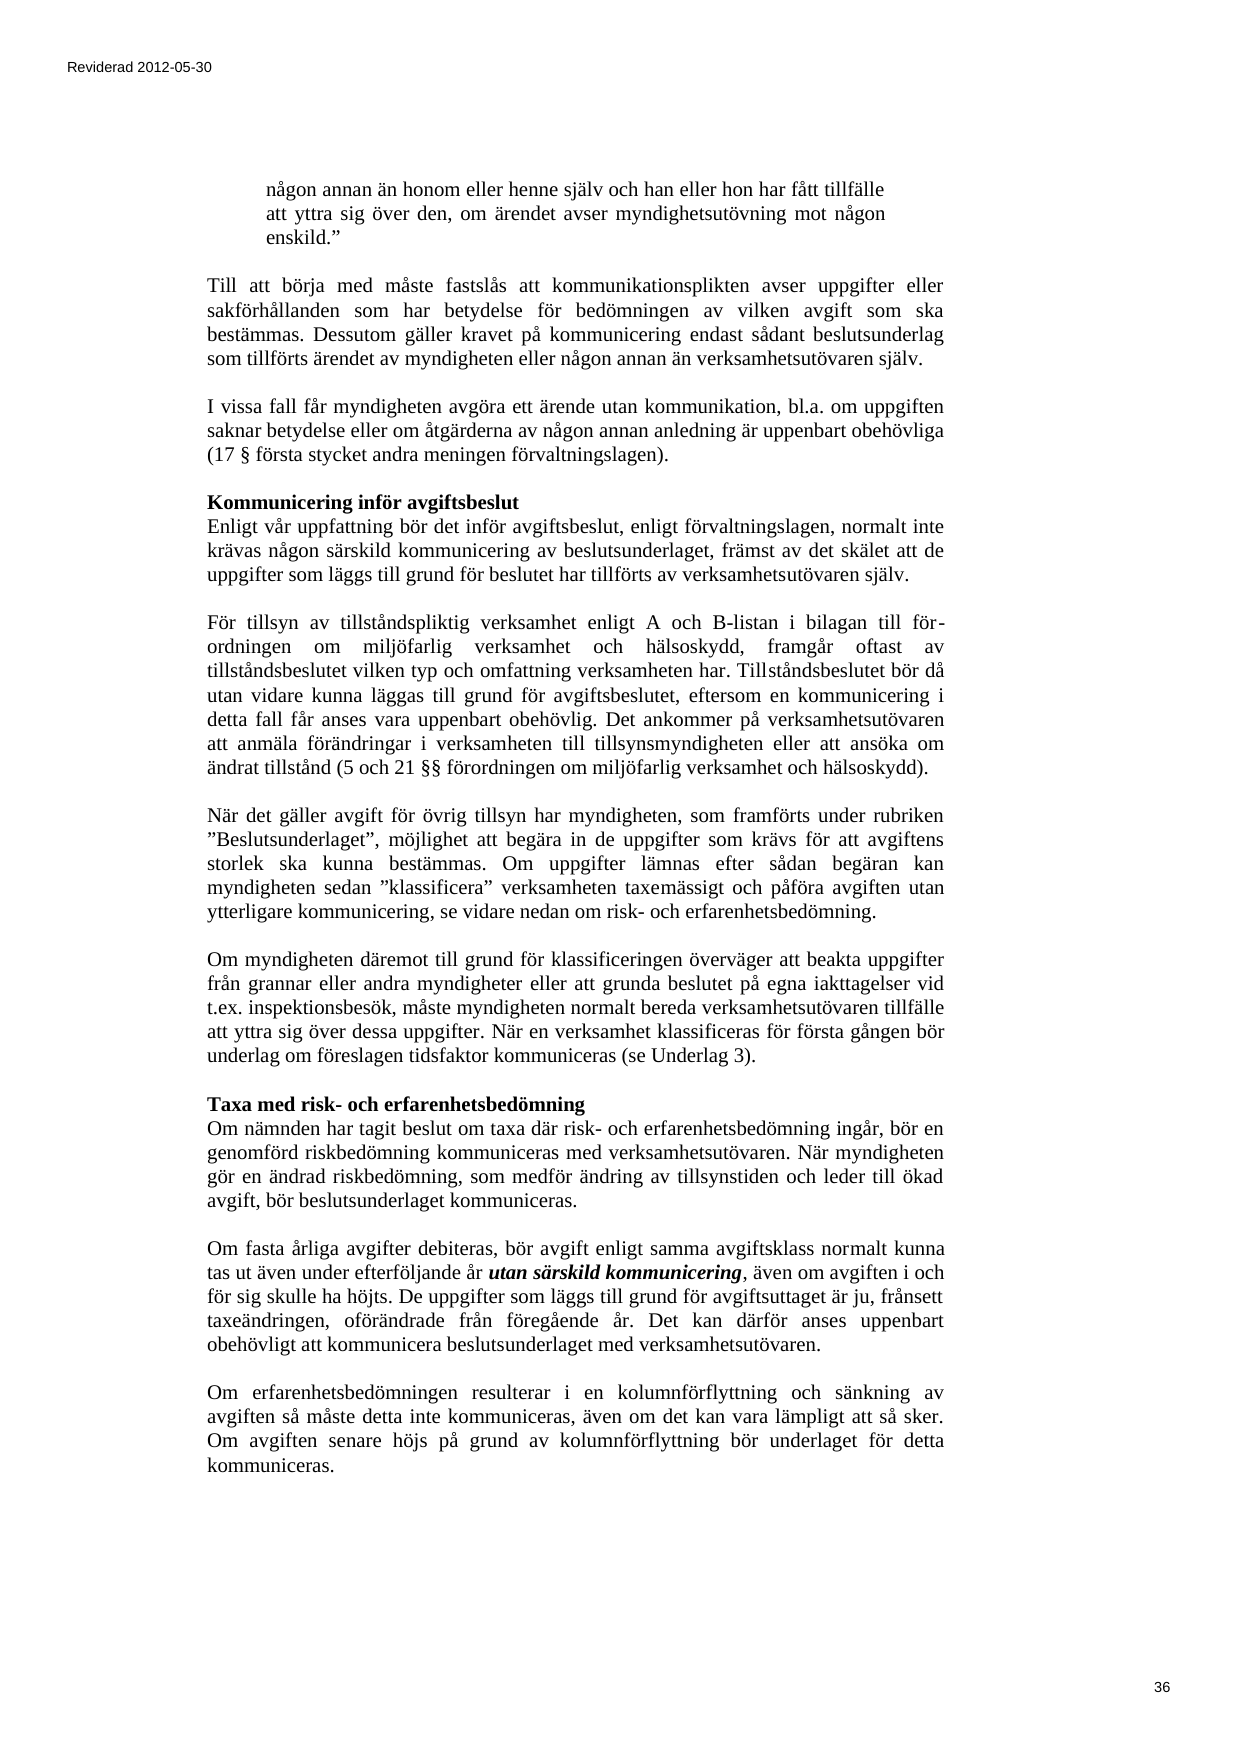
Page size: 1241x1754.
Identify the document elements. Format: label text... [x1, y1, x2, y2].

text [266, 177, 886, 249]
text När det gäller avgift för övrig tillsyn har myndigheten, som framförts under rubriken ”Beslutsunderlaget”, möjlighet att begära in de uppgifter som krävs för att avgiftens storlek ska kunna bestämmas. Om uppgifter lämnas efter sådan begäran kan myndigheten sedan ”klassificera” verksamheten taxemässigt och påföra avgiften utan ytterligare kommunicering, se vidare nedan om risk- och erfarenhetsbedömning. [207, 803, 945, 923]
text Till att börja med måste fastslås att kommunikationsplikten avser uppgifter eller sakförhållanden som har betydelse för bedömningen av vilken avgift som ska bestämmas. Dessutom gäller kravet på kommunicering endast sådant beslutsunderlag som tillförts ärendet av myndigheten eller någon annan än verksamhetsutövaren själv. [207, 273, 945, 370]
text Kommunicering inför avgiftsbeslut [207, 490, 945, 514]
text Om fasta årliga avgifter debiteras, bör avgift enligt samma avgiftsklass normalt kunna tas ut även under efterföljande år utan särskild kommunicering, även om avgiften i och för sig skulle ha höjts. De uppgifter som läggs till grund för avgiftsuttaget är ju, frånsett taxeändringen, oförändrade från föregående år. Det kan därför anses uppenbart obehövligt att kommunicera beslutsunderlaget med verksamhetsutövaren. [207, 1236, 945, 1356]
text I vissa fall får myndigheten avgöra ett ärende utan kommunikation, bl.a. om uppgiften saknar betydelse eller om åtgärderna av någon annan anledning är uppenbart obehövliga (17 § första stycket andra meningen förvaltningslagen). [207, 394, 945, 466]
text Enligt vår uppfattning bör det inför avgiftsbeslut, enligt förvaltningslagen, normalt inte krävas någon särskild kommunicering av beslutsunderlaget, främst av det skälet att de uppgifter som läggs till grund för beslutet har tillförts av verksamhetsutövaren själv. [207, 514, 945, 586]
text Taxa med risk- och erfarenhetsbedömning [207, 1092, 945, 1116]
text Om erfarenhetsbedömningen resulterar i en kolumnförflyttning och sänkning av avgiften så måste detta inte kommuniceras, även om det kan vara lämpligt att så sker. Om avgiften senare höjs på grund av kolumnförflyttning bör underlaget för detta kommuniceras. [207, 1380, 945, 1477]
text Om nämnden har tagit beslut om taxa där risk- och erfarenhetsbedömning ingår, bör en genomförd riskbedömning kommuniceras med verksamhetsutövaren. När myndigheten gör en ändrad riskbedömning, som medför ändring av tillsynstiden och leder till ökad avgift, bör beslutsunderlaget kommuniceras. [207, 1116, 945, 1212]
text För tillsyn av tillståndspliktig verksamhet enligt A och B-listan i bilagan till förordningen om miljöfarlig verksamhet och hälsoskydd, framgår oftast av tillståndsbeslutet vilken typ och omfattning verksamheten har. Tillståndsbeslutet bör då utan vidare kunna läggas till grund för avgiftsbeslutet, eftersom en kommunicering i detta fall får anses vara uppenbart obehövlig. Det ankommer på verksamhetsutövaren att anmäla förändringar i verksamheten till tillsynsmyndigheten eller att ansöka om ändrat tillstånd (5 och 21 §§ förordningen om miljöfarlig verksamhet och hälsoskydd). [207, 610, 945, 779]
text Om myndigheten däremot till grund för klassificeringen överväger att beakta uppgifter från grannar eller andra myndigheter eller att grunda beslutet på egna iakttagelser vid t.ex. inspektionsbesök, måste myndigheten normalt bereda verksamhetsutövaren tillfälle att yttra sig över dessa uppgifter. När en verksamhet klassificeras för första gången bör underlag om föreslagen tidsfaktor kommuniceras (se Underlag 3). [207, 947, 945, 1067]
